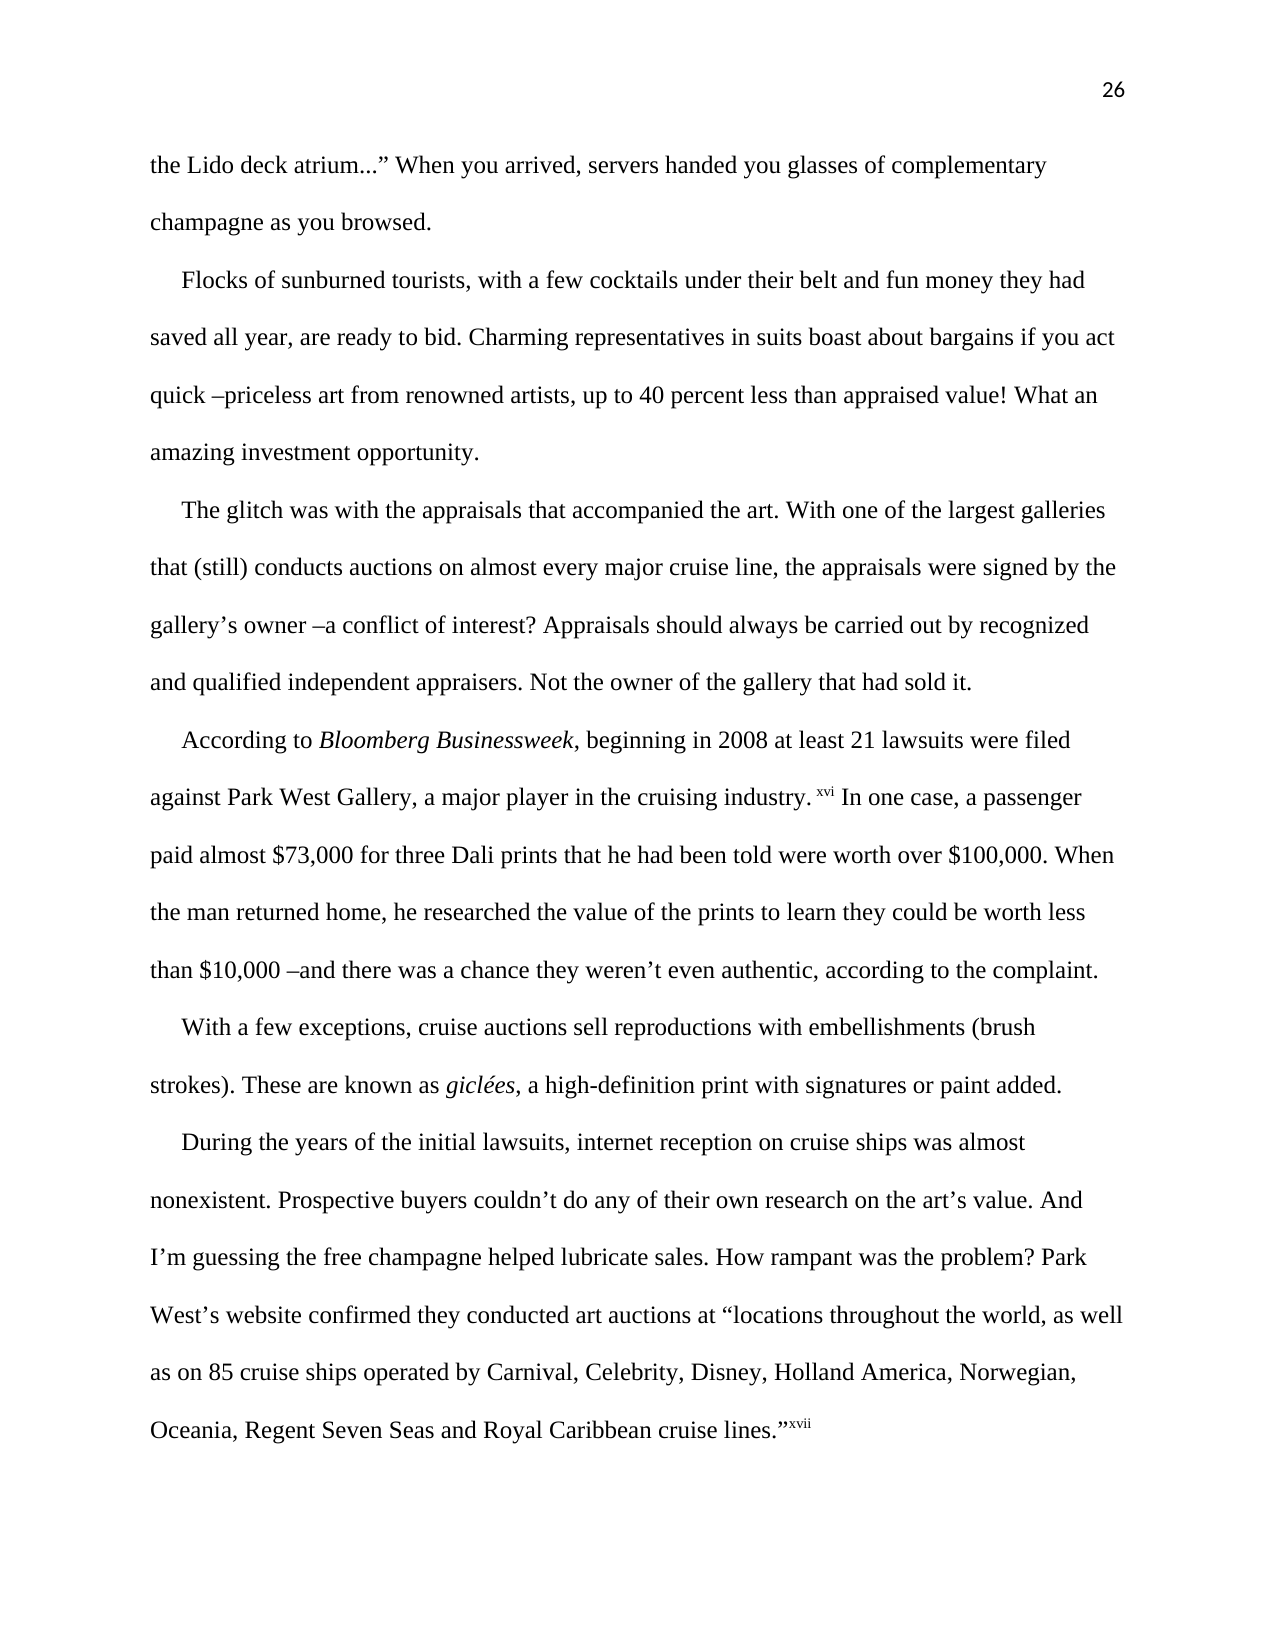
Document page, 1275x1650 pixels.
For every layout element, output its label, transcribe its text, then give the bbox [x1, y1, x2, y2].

text During the years of the initial lawsuits, internet reception on cruise ships was almost nonexistent. Prospective buyers couldn’t do any of their own research on the art’s value. And I’m guessing the free champagne helped lubricate sales. How rampant was the problem? Park West’s website confirmed they conducted art auctions at “locations throughout the world, as well as on 85 cruise ships operated by Carnival, Celebrity, Disney, Holland America, Norwegian, Oceania, Regent Seven Seas and Royal Caribbean cruise lines.” [150, 1127, 1125, 1444]
text The glitch was with the appraisals that accompanied the art. With one of the largest galleries that (still) conducts auctions on almost every major cruise line, the appraisals were signed by the gallery’s owner –a conflict of interest? Appraisals should always be carried out by recognized and qualified independent appraisers. Not the owner of the gallery that had sold it. [150, 495, 1125, 696]
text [150, 150, 1125, 236]
text With a few exceptions, cruise auctions sell reproductions with embellishments (brush strokes). These are known as giclées, a high-definition print with signatures or paint added. [150, 1012, 1125, 1099]
text Flocks of sunburned tourists, with a few cocktails under their belt and fun money they had saved all year, are ready to bid. Charming representatives in suits boast about bargains if you act quick –priceless art from renowned artists, up to 40 percent less than appraised value! What an amazing investment opportunity. [150, 265, 1125, 466]
text According to Bloomberg Businessweek, beginning in 2008 at least 21 lawsuits were filed against Park West Gallery, a major player in the cruising industry. In one case, a passenger paid almost $73,000 for three Dali prints that he had been told were worth over $100,000. When the man returned home, he researched the value of the prints to learn they could be worth less than $10,000 –and there was a chance they weren’t even authentic, according to the complaint. [150, 725, 1125, 984]
